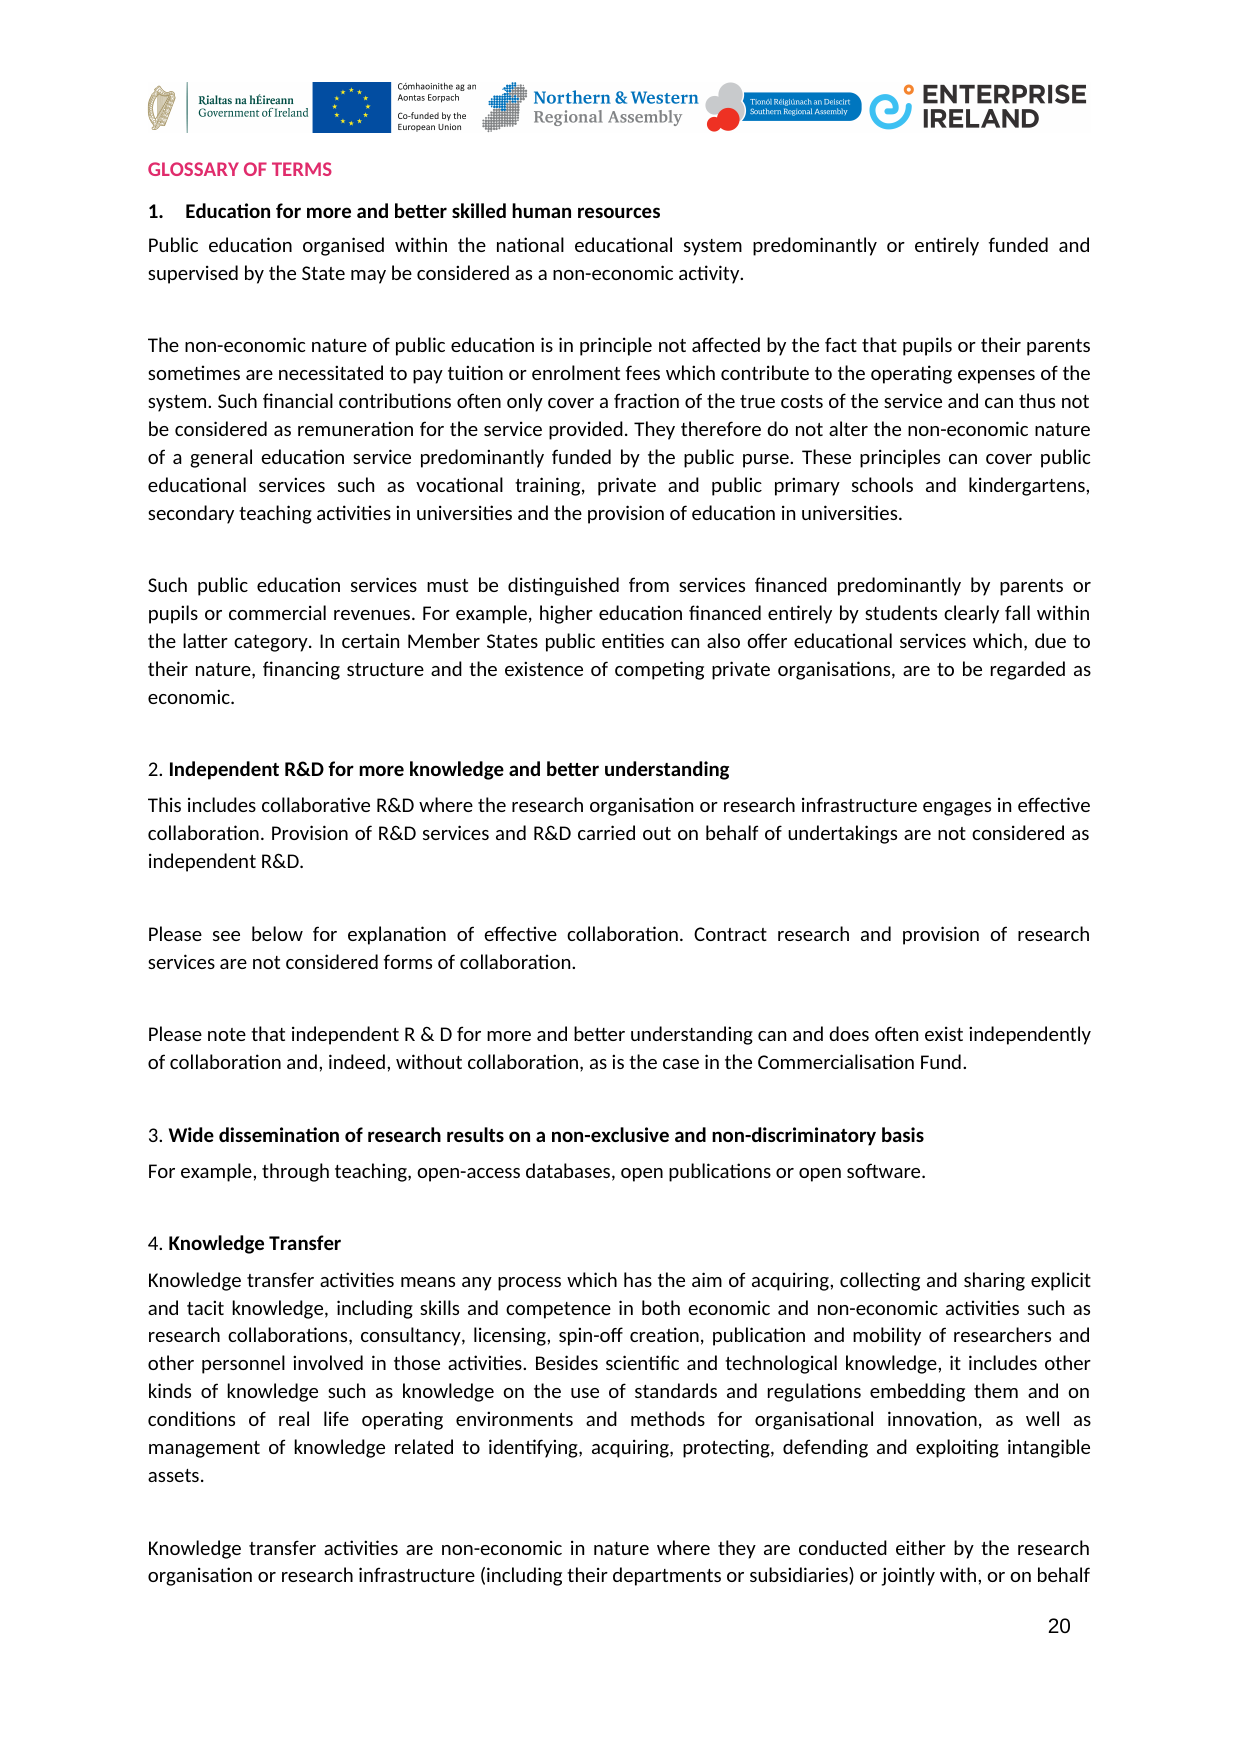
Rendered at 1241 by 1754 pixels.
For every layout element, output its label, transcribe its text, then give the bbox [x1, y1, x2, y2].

list Education for more and better skilled human resources [148, 192, 1092, 223]
text 4. Knowledge Transfer [148, 1231, 1092, 1256]
text The non-economic nature of public education is in principle not affected by the fact that pupils or their parents sometimes are necessitated to pay tuition or enrolment fees which contribute to the operating expenses of the system. Such financial contributions often only cover a fraction of the true costs of the service and can thus not be considered as remuneration for the service provided. They therefore do not alter the non-economic nature of a general education service predominantly funded by the public purse. These principles can cover public educational services such as vocational training, private and public primary schools and kindergartens, secondary teaching activities in universities and the provision of education in universities. [148, 332, 1092, 525]
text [148, 1535, 1092, 1588]
text Public education organised within the national educational system predominantly or entirely funded and supervised by the State may be considered as a non-economic activity. [148, 232, 1092, 285]
text 3. Wide dissemination of research results on a non-exclusive and non-discriminatory basis [148, 1122, 1092, 1147]
text Please note that independent R & D for more and better understanding can and does often exist independently of collaboration and, indeed, without collaboration, as is the case in the Commercialisation Fund. [148, 1021, 1092, 1075]
text GLOSSARY OF TERMS [148, 156, 1092, 181]
text Knowledge transfer activities means any process which has the aim of acquiring, collecting and sharing explicit and tacit knowledge, including skills and competence in both economic and non-economic activities such as research collaborations, consultancy, licensing, spin-off creation, publication and mobility of researchers and other personnel involved in those activities. Besides scientific and technological knowledge, it includes other kinds of knowledge such as knowledge on the use of standards and regulations embedding them and on conditions of real life operating environments and methods for organisational innovation, as well as management of knowledge related to identifying, acquiring, protecting, defending and exploiting intangible assets. [148, 1267, 1092, 1488]
text This includes collaborative R&D where the research organisation or research infrastructure engages in effective collaboration. Provision of R&D services and R&D carried out on behalf of undertakings are not considered as independent R&D. [148, 793, 1092, 874]
text Please see below for explanation of effective collaboration. Contract research and provision of research services are not considered forms of collaboration. [148, 921, 1092, 974]
text Such public education services must be distinguished from services financed predominantly by parents or pupils or commercial revenues. For example, higher education financed entirely by students clearly fall within the latter category. In certain Member States public entities can also offer educational services which, due to their nature, financing structure and the existence of competing private organisations, are to be regarded as economic. [148, 572, 1092, 709]
picture [147, 82, 1091, 133]
text For example, through teaching, open-access databases, open publications or open software. [148, 1158, 1092, 1183]
text 2. Independent R&D for more knowledge and better understanding [148, 756, 1092, 782]
